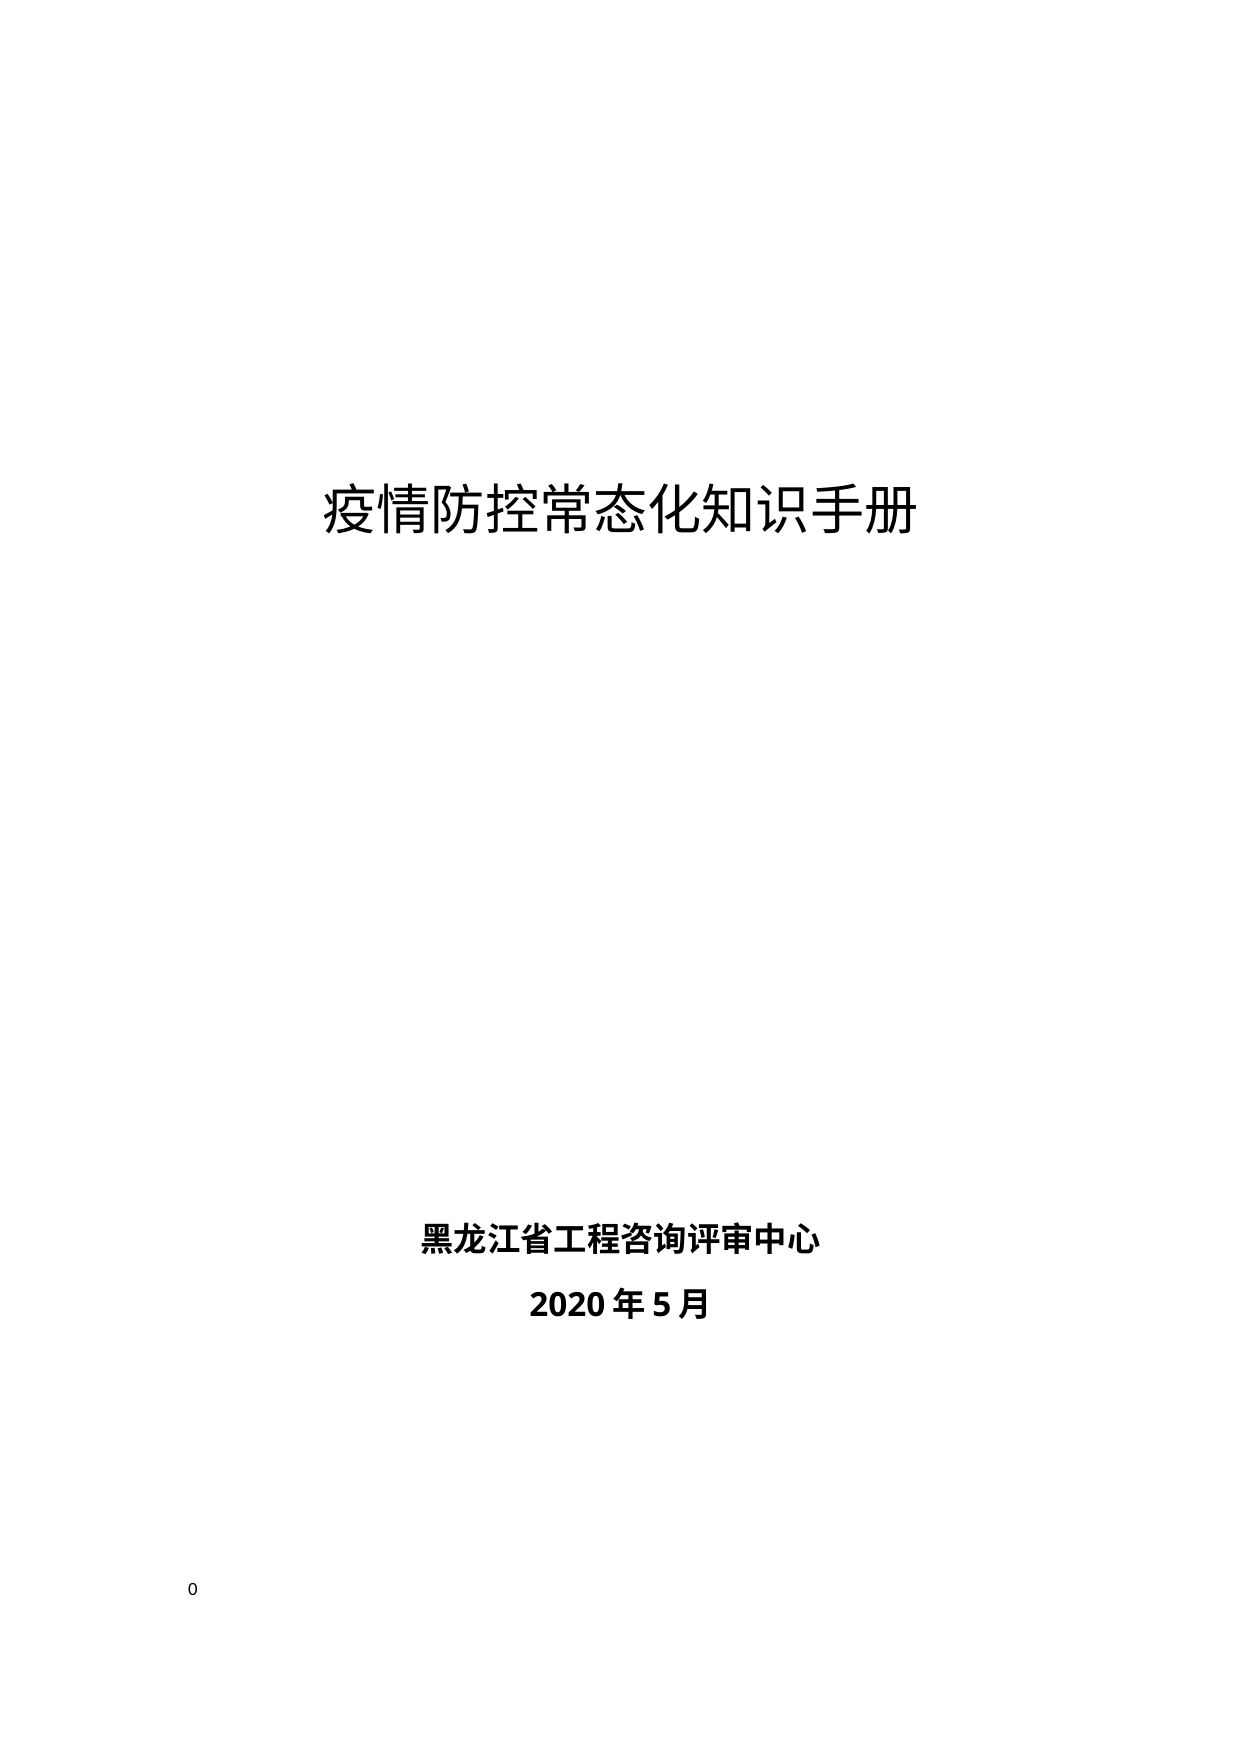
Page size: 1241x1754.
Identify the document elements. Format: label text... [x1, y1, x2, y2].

text 黑龙江省工程咨询评审中心 [188, 1205, 1052, 1270]
text 2020年5月 [188, 1270, 1052, 1335]
text 疫情防控常态化知识手册 [188, 457, 1052, 555]
